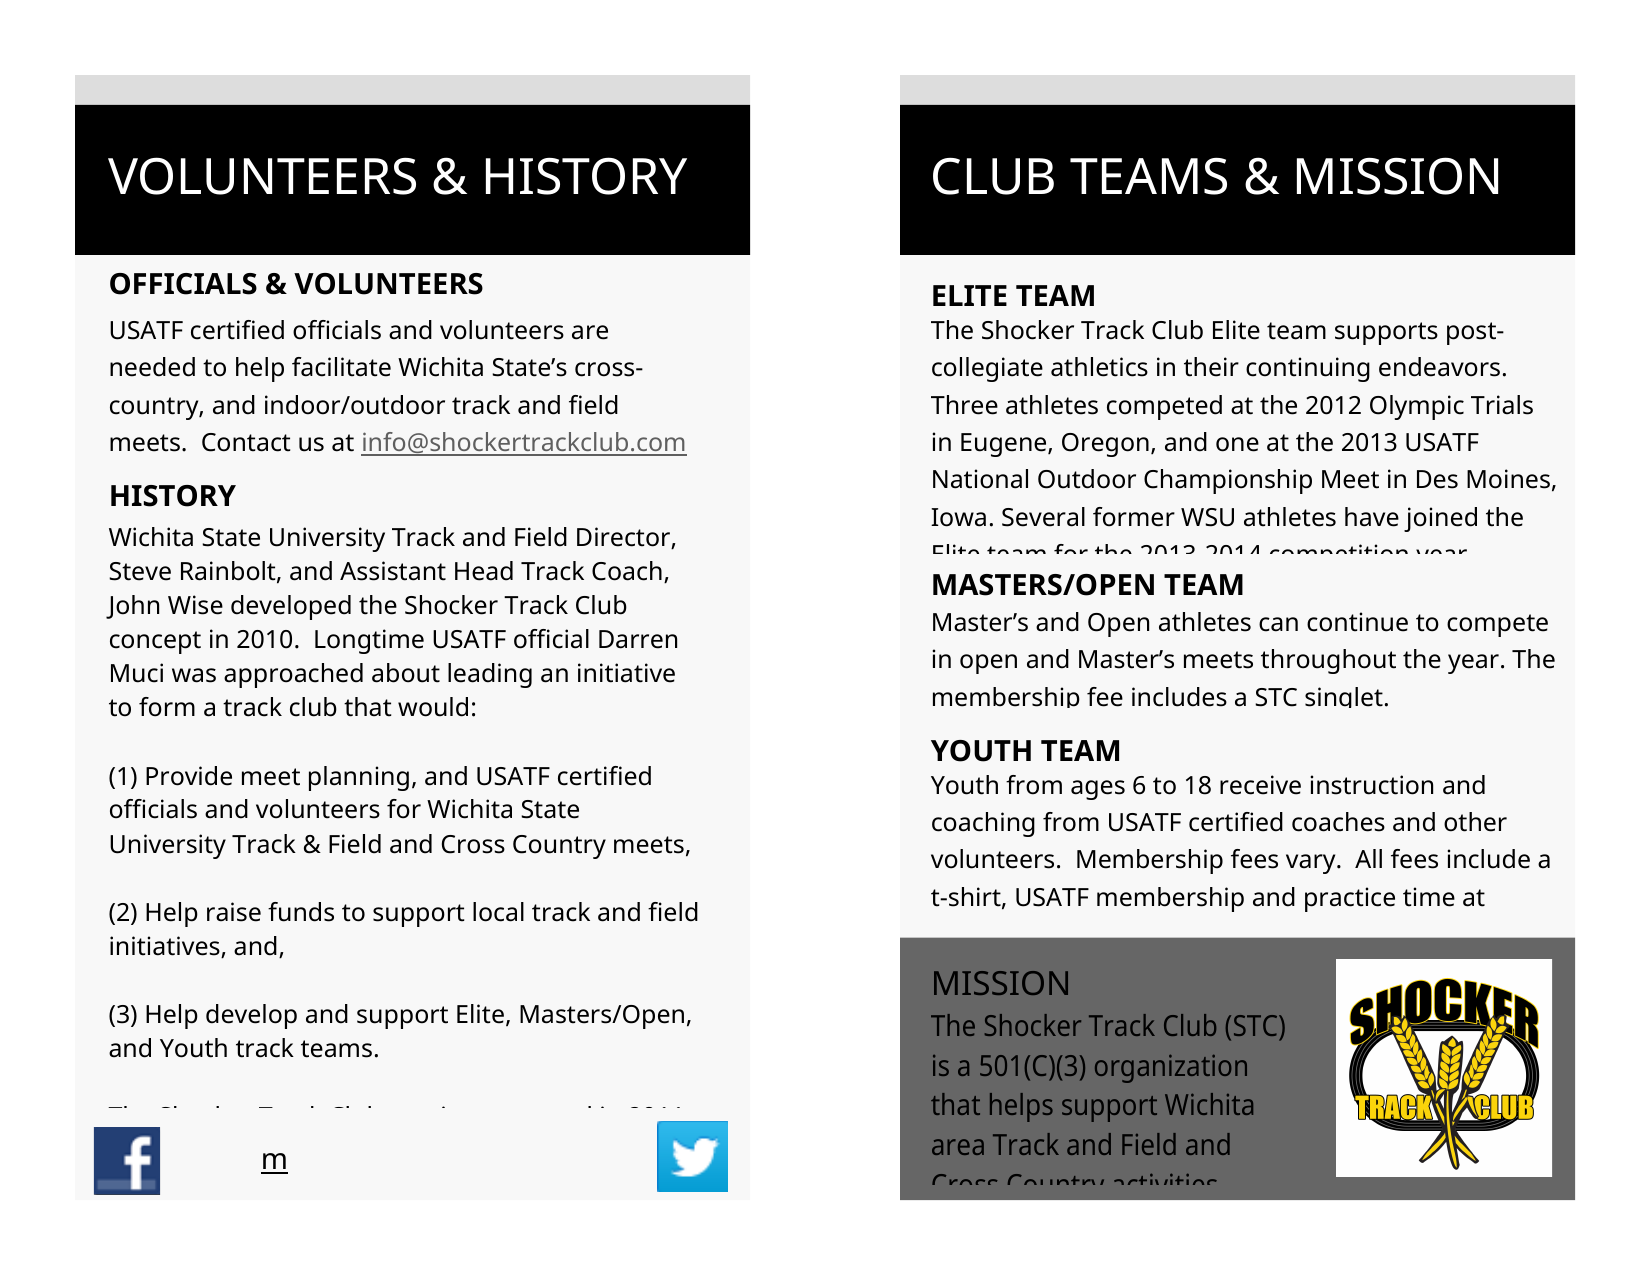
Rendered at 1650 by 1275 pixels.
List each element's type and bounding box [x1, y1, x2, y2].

picture [1335, 959, 1552, 1177]
picture [657, 1121, 728, 1176]
picture [93, 1127, 160, 1195]
